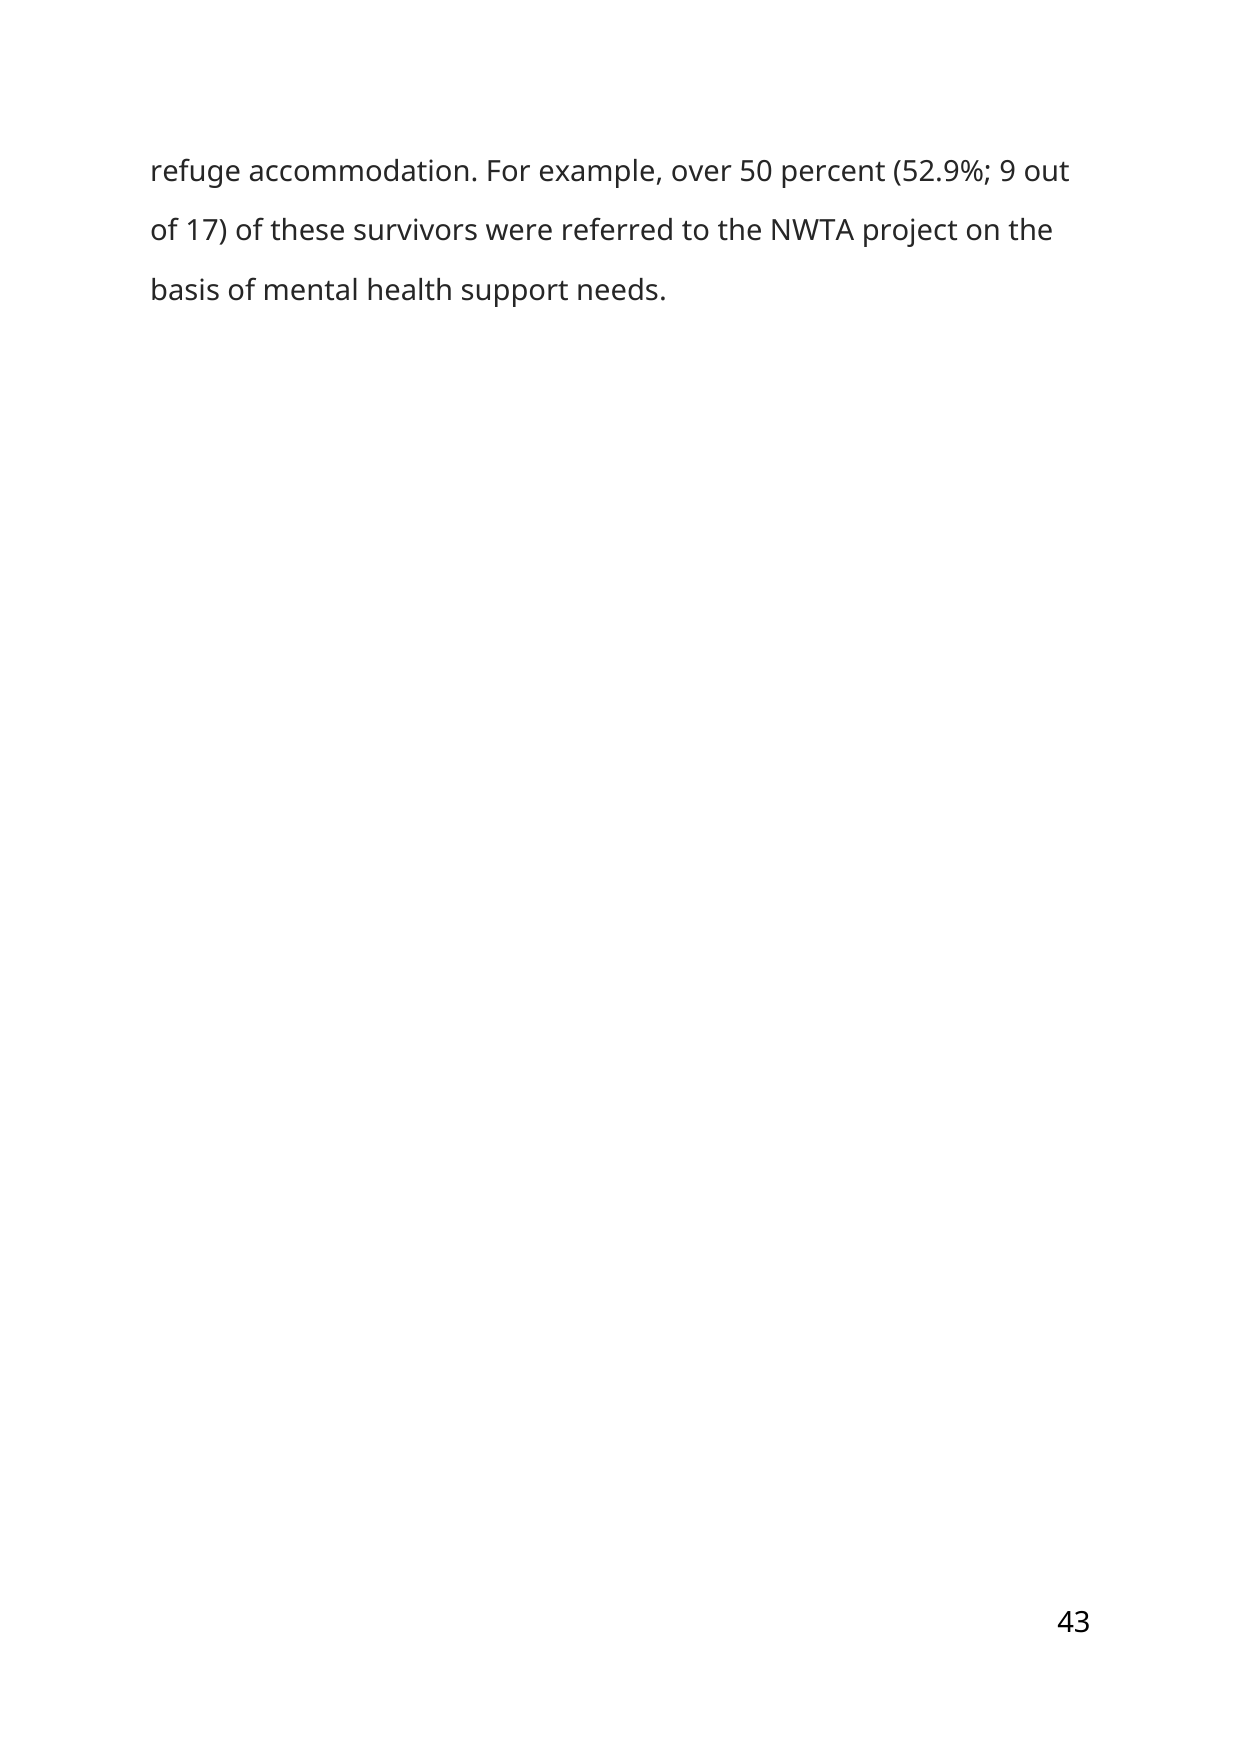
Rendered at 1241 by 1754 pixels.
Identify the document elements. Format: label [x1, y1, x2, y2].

text [150, 150, 1090, 309]
